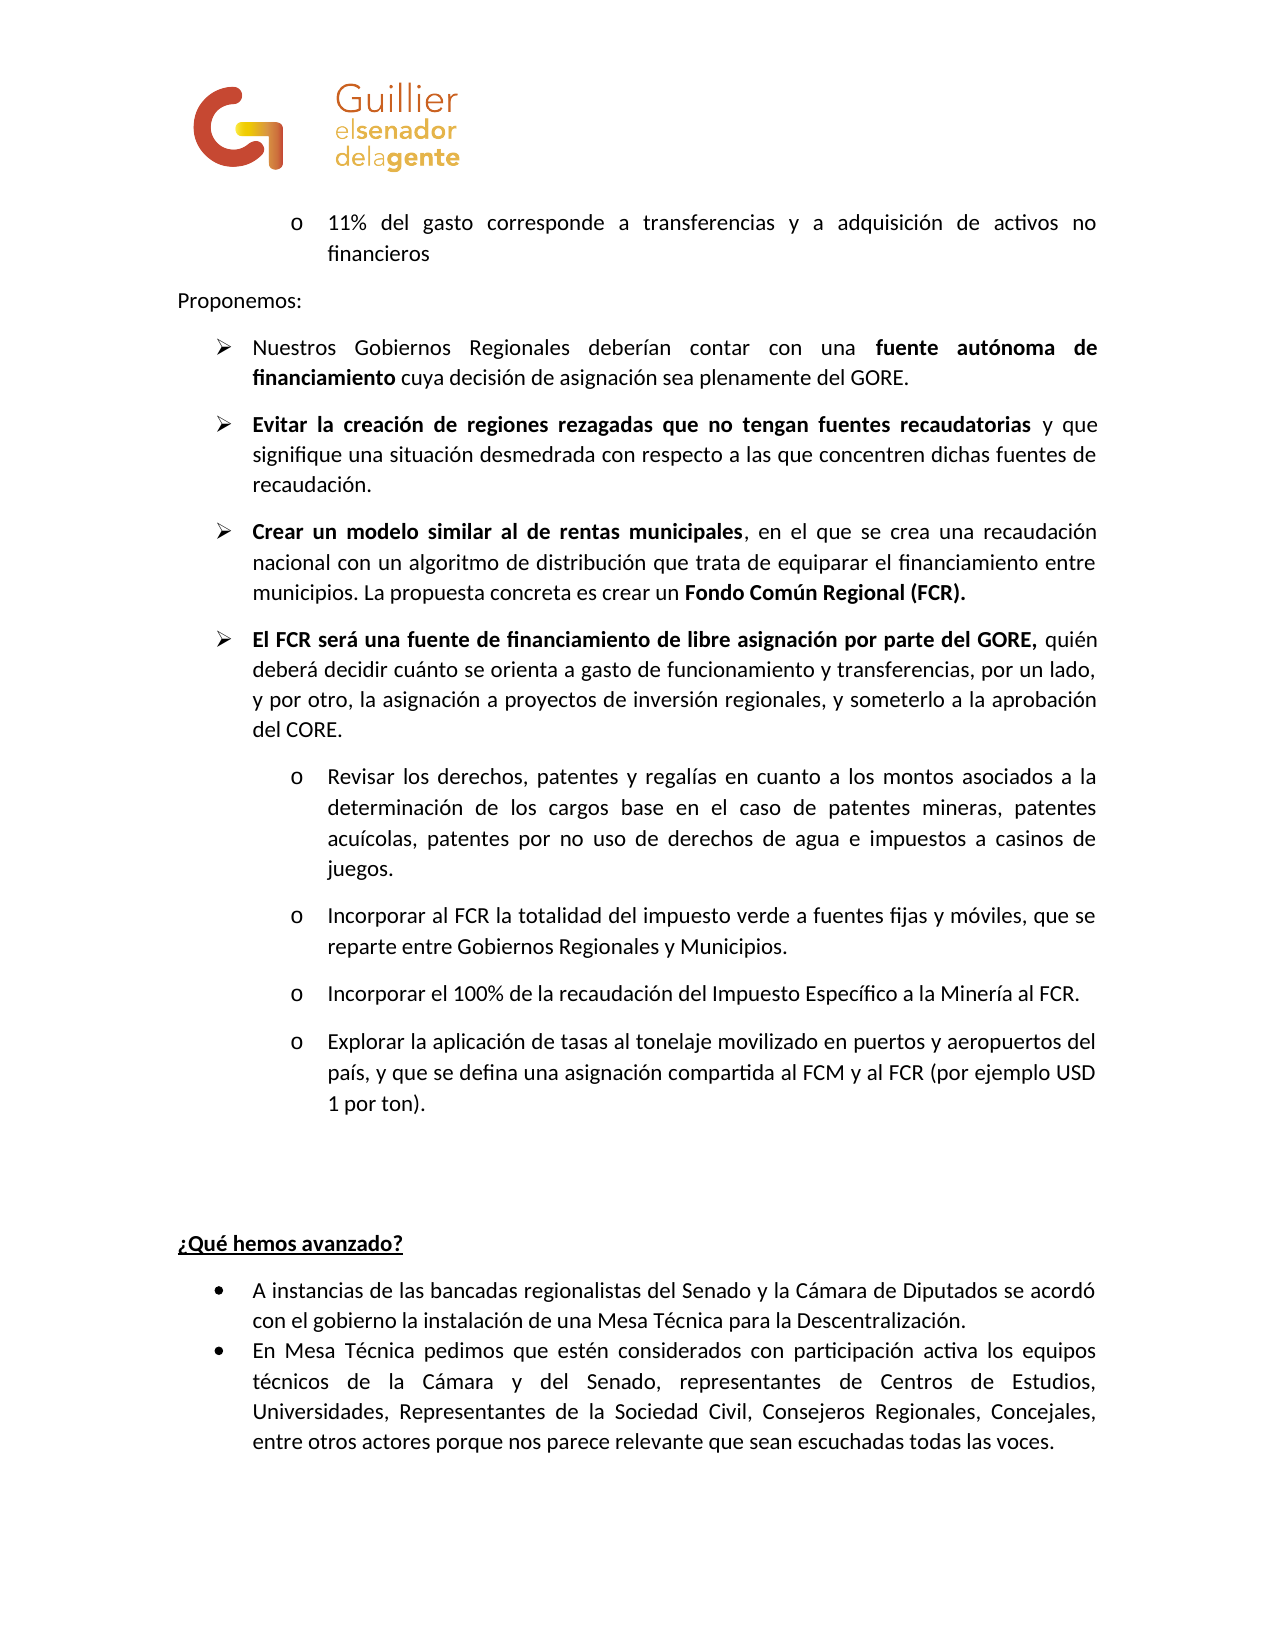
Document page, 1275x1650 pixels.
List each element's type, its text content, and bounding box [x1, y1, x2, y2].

list Nuestros Gobiernos Regionales deberían contar con una fuente autónoma de financiamiento cuya decisión de asignación sea plenamente del GORE. [215, 333, 1098, 391]
list Evitar la creación de regiones rezagadas que no tengan fuentes recaudatorias y que signifique una situación desmedrada con respecto a las que concentren dichas fuentes de recaudación. [215, 410, 1098, 498]
list 11% del gasto corresponde a transferencias y a adquisición de activos no financieros [290, 208, 1098, 267]
list Crear un modelo similar al de rentas municipales, en el que se crea una recaudación nacional con un algoritmo de distribución que trata de equiparar el financiamiento entre municipios. La propuesta concreta es crear un Fondo Común Regional (FCR). [215, 517, 1098, 606]
text Proponemos: [177, 286, 1098, 314]
list A instancias de las bancadas regionalistas del Senado y la Cámara de Diputados se acordó con el gobierno la instalación de una Mesa Técnica para la Descentralización. [215, 1276, 1098, 1334]
list Revisar los derechos, patentes y regalías en cuanto a los montos asociados a la determinación de los cargos base en el caso de patentes mineras, patentes acuícolas, patentes por no uso de derechos de agua e impuestos a casinos de juegos. [290, 762, 1098, 882]
list El FCR será una fuente de financiamiento de libre asignación por parte del GORE, quién deberá decidir cuánto se orienta a gasto de funcionamiento y transferencias, por un lado, y por otro, la asignación a proyectos de inversión regionales, y someterlo a la aprobación del CORE. [215, 625, 1098, 743]
list En Mesa Técnica pedimos que estén considerados con participación activa los equipos técnicos de la Cámara y del Senado, representantes de Centros de Estudios, Universidades, Representantes de la Sociedad Civil, Consejeros Regionales, Concejales, entre otros actores porque nos parece relevante que sean escuchadas todas las voces. [215, 1337, 1098, 1455]
list Incorporar al FCR la totalidad del impuesto verde a fuentes fijas y móviles, que se reparte entre Gobiernos Regionales y Municipios. [290, 901, 1098, 960]
list Incorporar el 100% de la recaudación del Impuesto Específico a la Minería al FCR. [290, 979, 1098, 1008]
list Explorar la aplicación de tasas al tonelaje movilizado en puertos y aeropuertos del país, y que se defina una asignación compartida al FCM y al FCR (por ejemplo USD 1 por ton). [290, 1027, 1098, 1117]
text ¿Qué hemos avanzado? [177, 1229, 1098, 1257]
picture [177, 73, 481, 180]
